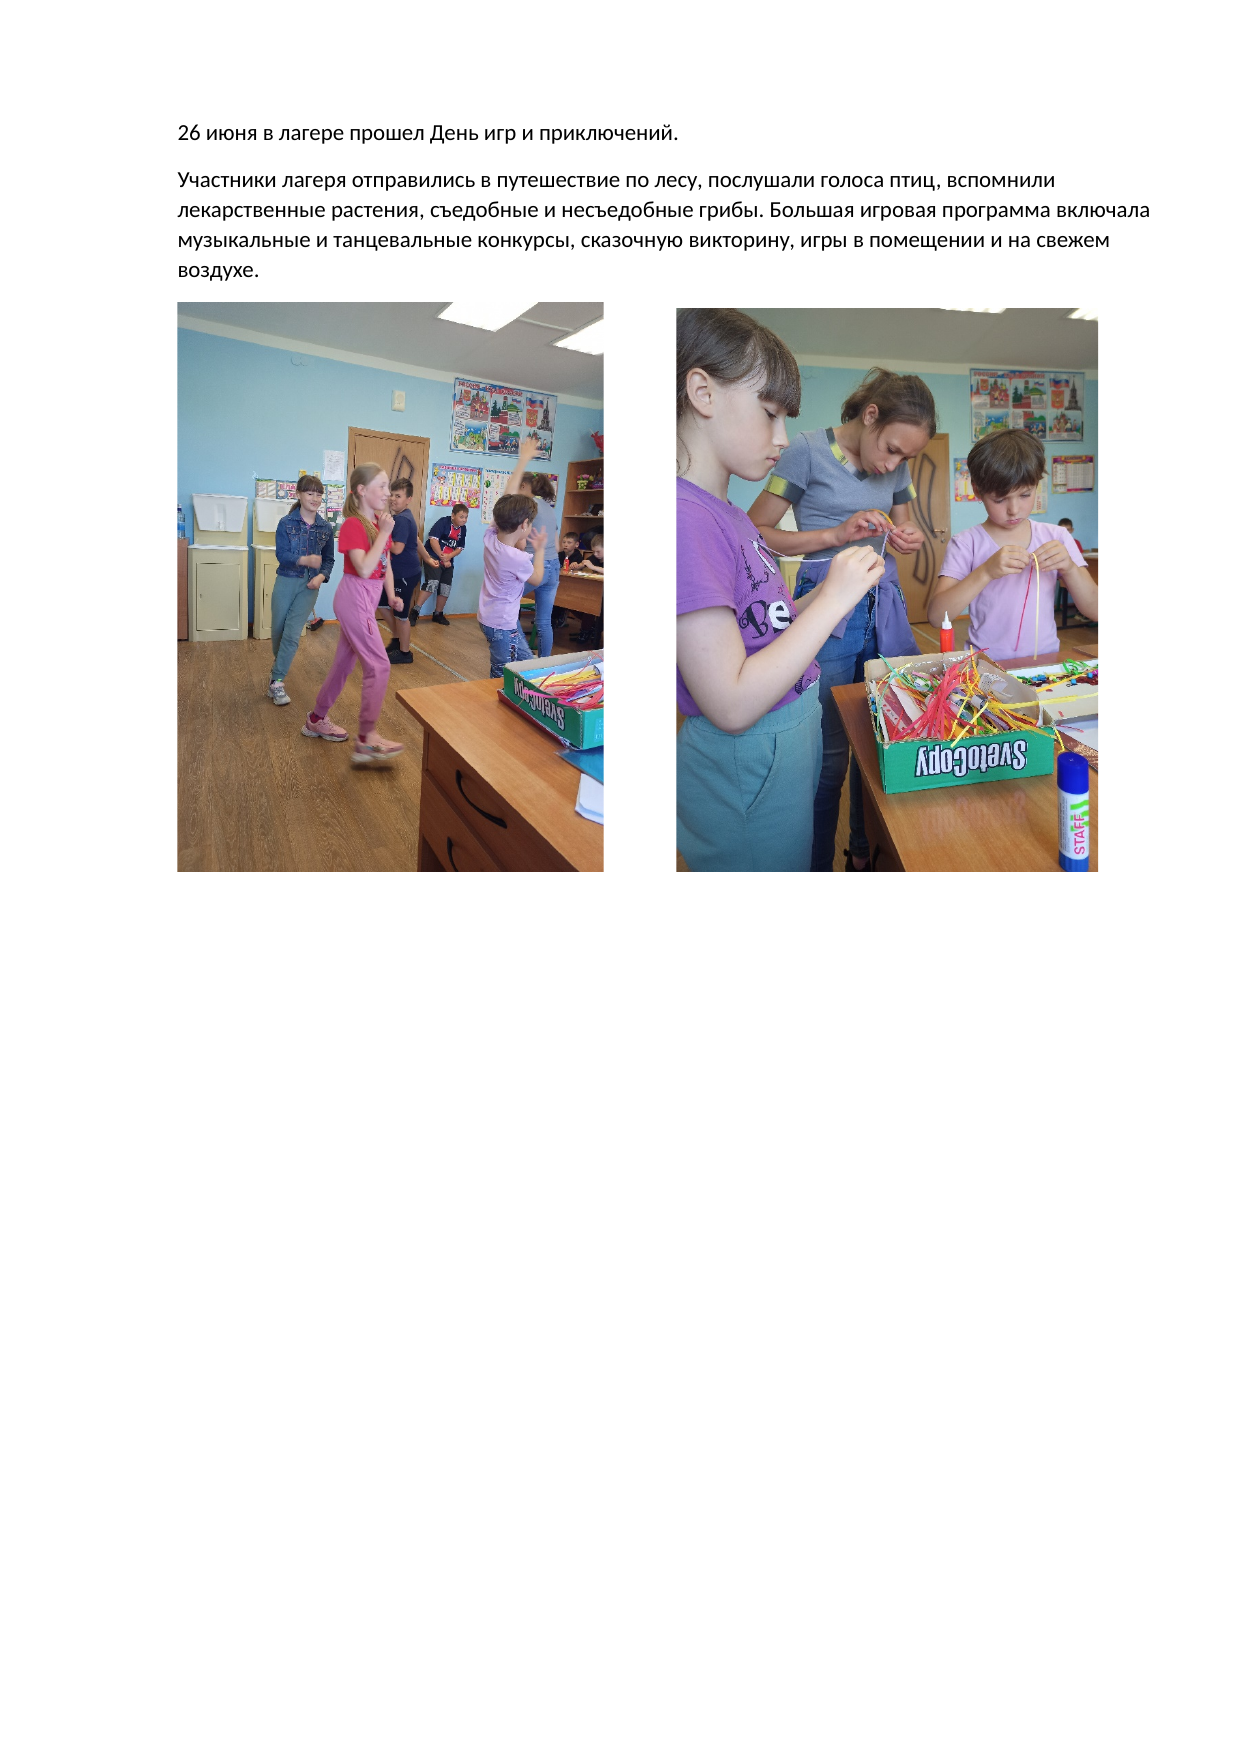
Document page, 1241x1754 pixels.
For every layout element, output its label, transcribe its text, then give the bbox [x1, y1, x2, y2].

picture [177, 302, 604, 872]
picture [676, 308, 1099, 872]
text Участники лагеря отправились в путешествие по лесу, послушали голоса птиц, вспомнили лекарственные растения, съедобные и несъедобные грибы. Большая игровая программа включала музыкальные и танцевальные конкурсы, сказочную викторину, игры в помещении и на свежем воздухе. [177, 165, 1152, 284]
text 26 июня в лагере прошел День игр и приключений. [177, 118, 1152, 146]
